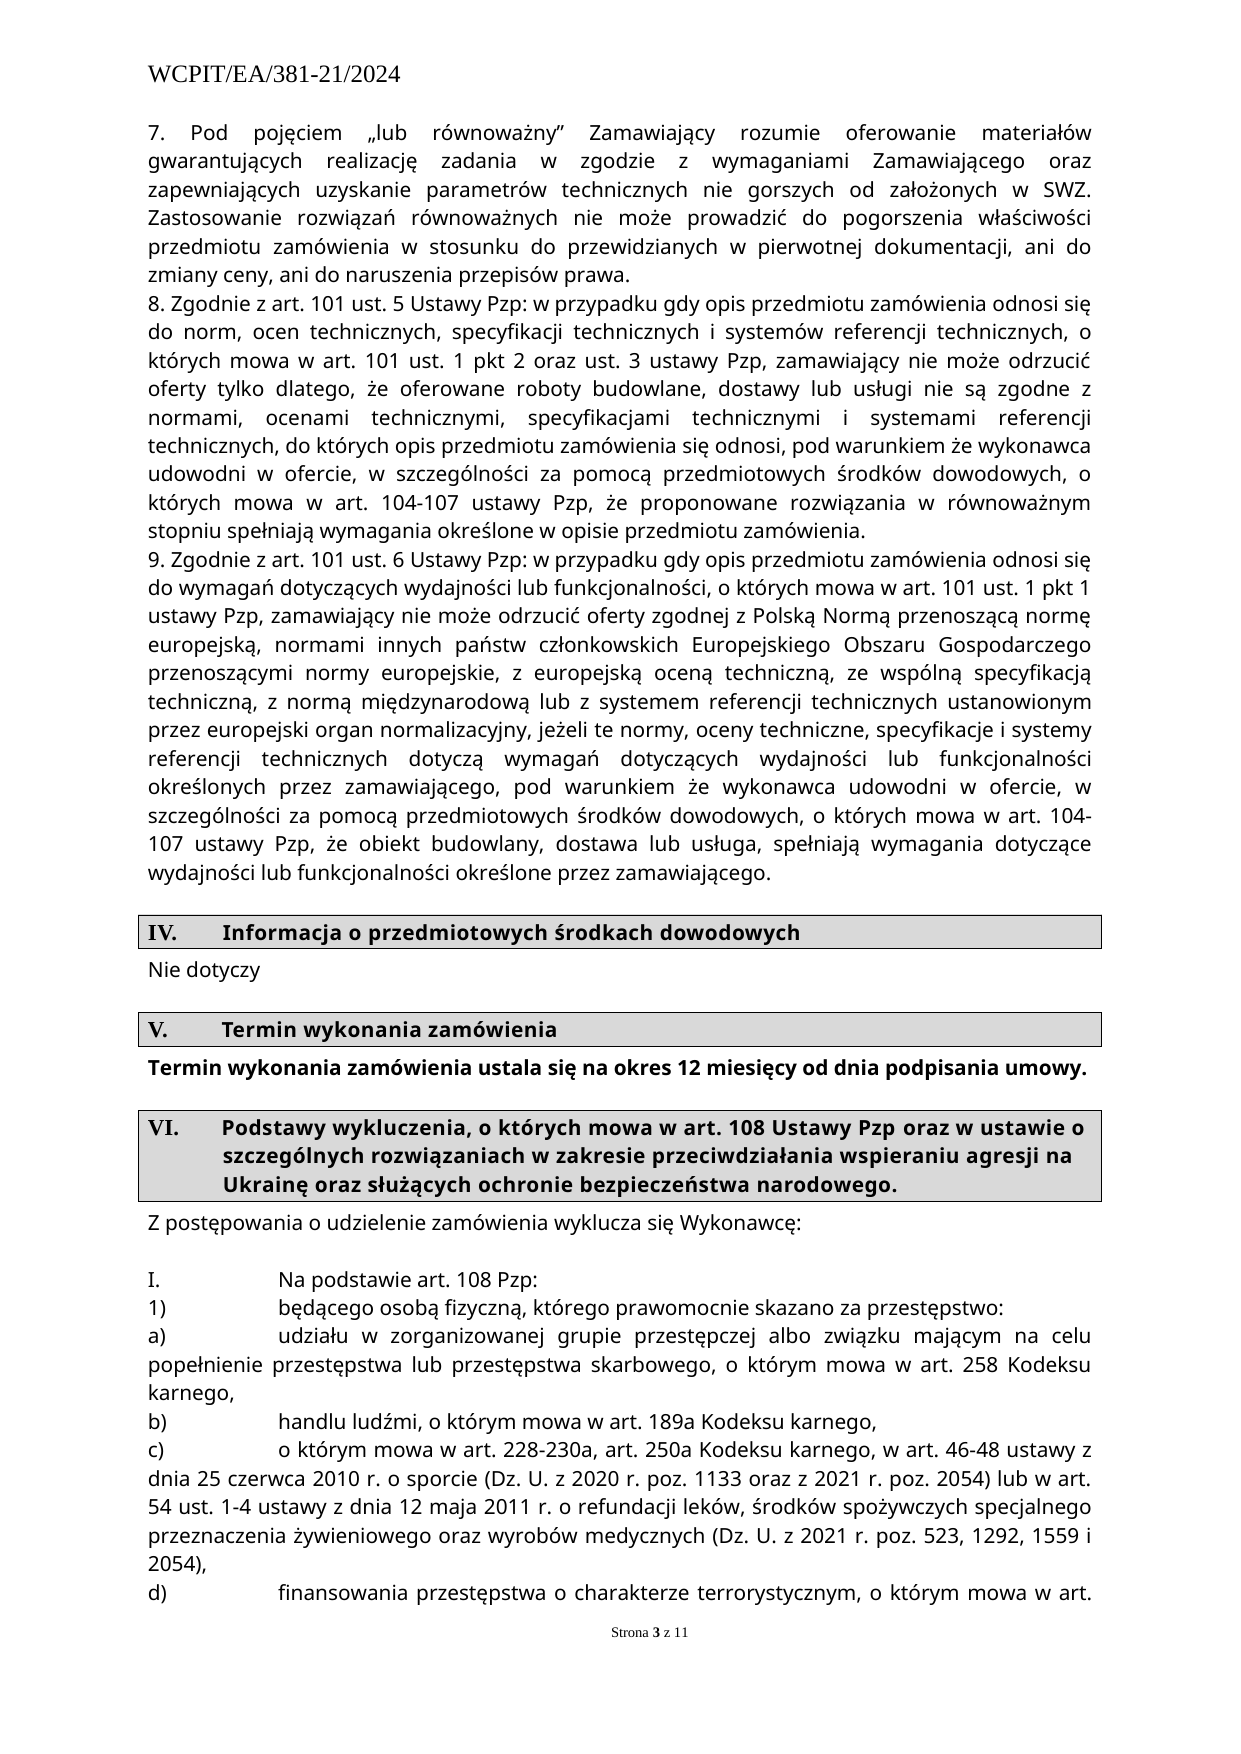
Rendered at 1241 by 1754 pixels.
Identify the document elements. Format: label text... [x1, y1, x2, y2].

text a) udziału w zorganizowanej grupie przestępczej albo związku mającym na celu popełnienie przestępstwa lub przestępstwa skarbowego, o którym mowa w art. 258 Kodeksu karnego, [148, 1322, 1093, 1407]
text c) o którym mowa w art. 228-230a, art. 250a Kodeksu karnego, w art. 46-48 ustawy z dnia 25 czerwca 2010 r. o sporcie (Dz. U. z 2020 r. poz. 1133 oraz z 2021 r. poz. 2054) lub w art. 54 ust. 1-4 ustawy z dnia 12 maja 2011 r. o refundacji leków, środków spożywczych specjalnego przeznaczenia żywieniowego oraz wyrobów medycznych (Dz. U. z 2021 r. poz. 523, 1292, 1559 i 2054), [148, 1435, 1093, 1578]
subtitle Termin wykonania zamówienia [139, 1013, 1101, 1046]
text 1) będącego osobą fizyczną, którego prawomocnie skazano za przestępstwo: [148, 1293, 1093, 1322]
subtitle Informacja o przedmiotowych środkach dowodowych [139, 916, 1101, 948]
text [148, 1578, 1093, 1606]
text Nie dotyczy [148, 955, 1093, 984]
text 9. Zgodnie z art. 101 ust. 6 Ustawy Pzp: w przypadku gdy opis przedmiotu zamówienia odnosi się do wymagań dotyczących wydajności lub funkcjonalności, o których mowa w art. 101 ust. 1 pkt 1 ustawy Pzp, zamawiający nie może odrzucić oferty zgodnej z Polską Normą przenoszącą normę europejską, normami innych państw członkowskich Europejskiego Obszaru Gospodarczego przenoszącymi normy europejskie, z europejską oceną techniczną, ze wspólną specyfikacją techniczną, z normą międzynarodową lub z systemem referencji technicznych ustanowionym przez europejski organ normalizacyjny, jeżeli te normy, oceny techniczne, specyfikacje i systemy referencji technicznych dotyczą wymagań dotyczących wydajności lub funkcjonalności określonych przez zamawiającego, pod warunkiem że wykonawca udowodni w ofercie, w szczególności za pomocą przedmiotowych środków dowodowych, o których mowa w art. 104-107 ustawy Pzp, że obiekt budowlany, dostawa lub usługa, spełniają wymagania dotyczące wydajności lub funkcjonalności określone przez zamawiającego. [148, 545, 1093, 886]
text I. Na podstawie art. 108 Pzp: [148, 1265, 1093, 1293]
text b) handlu ludźmi, o którym mowa w art. 189a Kodeksu karnego, [148, 1407, 1093, 1435]
text 7. Pod pojęciem „lub równoważny” Zamawiający rozumie oferowanie materiałów gwarantujących realizację zadania w zgodzie z wymaganiami Zamawiającego oraz zapewniających uzyskanie parametrów technicznych nie gorszych od założonych w SWZ. Zastosowanie rozwiązań równoważnych nie może prowadzić do pogorszenia właściwości przedmiotu zamówienia w stosunku do przewidzianych w pierwotnej dokumentacji, ani do zmiany ceny, ani do naruszenia przepisów prawa. [148, 118, 1093, 289]
text 8. Zgodnie z art. 101 ust. 5 Ustawy Pzp: w przypadku gdy opis przedmiotu zamówienia odnosi się do norm, ocen technicznych, specyfikacji technicznych i systemów referencji technicznych, o których mowa w art. 101 ust. 1 pkt 2 oraz ust. 3 ustawy Pzp, zamawiający nie może odrzucić oferty tylko dlatego, że oferowane roboty budowlane, dostawy lub usługi nie są zgodne z normami, ocenami technicznymi, specyfikacjami technicznymi i systemami referencji technicznych, do których opis przedmiotu zamówienia się odnosi, pod warunkiem że wykonawca udowodni w ofercie, w szczególności za pomocą przedmiotowych środków dowodowych, o których mowa w art. 104-107 ustawy Pzp, że proponowane rozwiązania w równoważnym stopniu spełniają wymagania określone w opisie przedmiotu zamówienia. [148, 289, 1093, 545]
text Z postępowania o udzielenie zamówienia wyklucza się Wykonawcę: [148, 1208, 1093, 1236]
subtitle Podstawy wykluczenia, o których mowa w art. 108 Ustawy Pzp oraz w ustawie o szczególnych rozwiązaniach w zakresie przeciwdziałania wspieraniu agresji na Ukrainę oraz służących ochronie bezpieczeństwa narodowego. [139, 1111, 1101, 1201]
text Termin wykonania zamówienia ustala się na okres 12 miesięcy od dnia podpisania umowy. [148, 1053, 1093, 1082]
